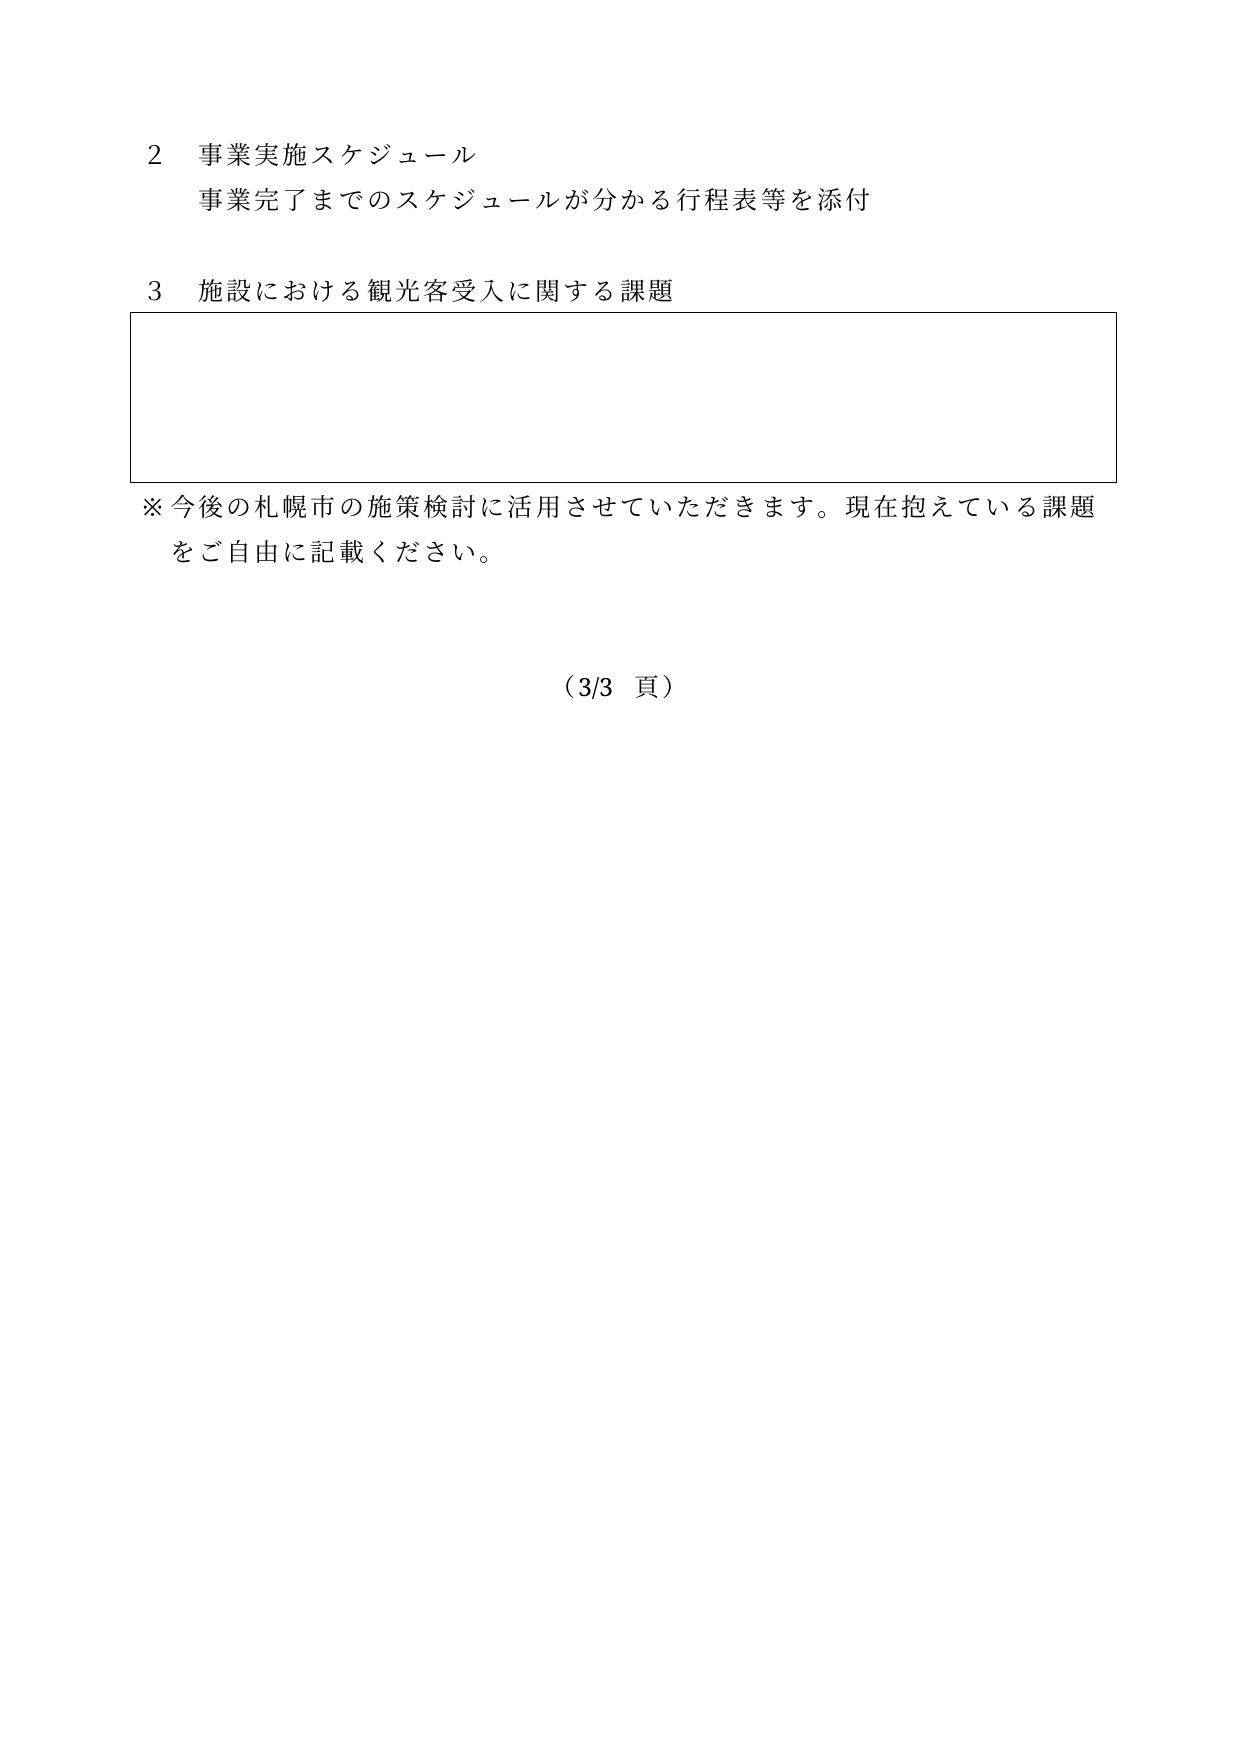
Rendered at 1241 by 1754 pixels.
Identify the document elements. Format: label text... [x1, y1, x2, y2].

table_header [131, 313, 1116, 482]
text ３ 施設における観光客受入に関する課題 [142, 267, 1098, 312]
text ※今後の札幌市の施策検討に活用させていただきます。現在抱えている課題をご自由に記載ください。 [142, 483, 1098, 573]
text （3/3頁） [142, 663, 1098, 709]
text 事業完了までのスケジュールが分かる行程表等を添付 [142, 176, 1098, 221]
text ２ 事業実施スケジュール [142, 131, 1098, 176]
